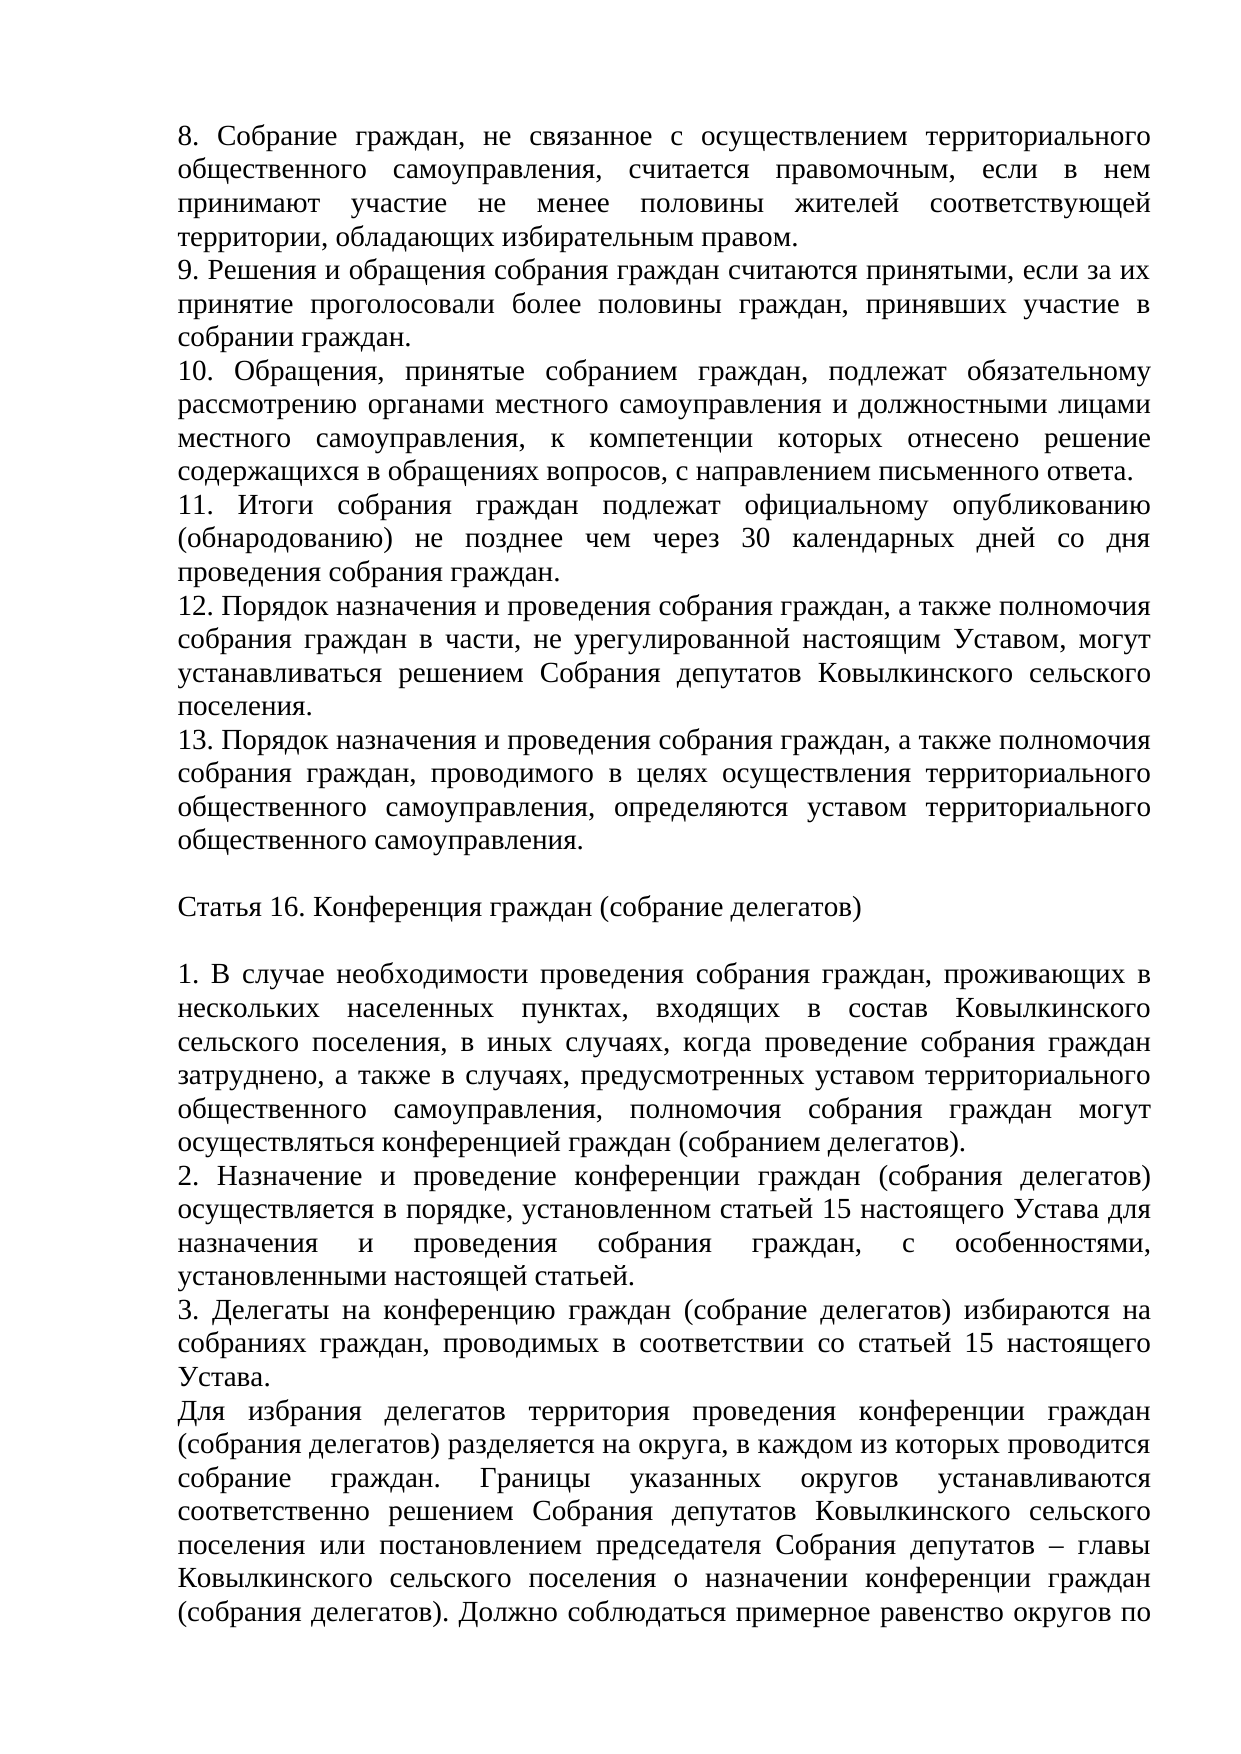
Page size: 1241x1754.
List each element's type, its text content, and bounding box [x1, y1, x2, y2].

text 9. Решения и обращения собрания граждан считаются принятыми, если за их принятие проголосовали более половины граждан, принявших участие в собрании граждан. [177, 252, 1152, 353]
text 11. Итоги собрания граждан подлежат официальному опубликованию (обнародованию) не позднее чем через 30 календарных дней со дня проведения собрания граждан. [177, 487, 1152, 588]
text Статья 16. Конференция граждан (собрание делегатов) [177, 889, 1152, 923]
text 3. Делегаты на конференцию граждан (собрание делегатов) избираются на собраниях граждан, проводимых в соответствии со статьей 15 настоящего Устава. [177, 1292, 1152, 1393]
text 12. Порядок назначения и проведения собрания граждан, а также полномочия собрания граждан в части, не урегулированной настоящим Уставом, могут устанавливаться решением Собрания депутатов Ковылкинского сельского поселения. [177, 588, 1152, 722]
text 13. Порядок назначения и проведения собрания граждан, а также полномочия собрания граждан, проводимого в целях осуществления территориального общественного самоуправления, определяются уставом территориального общественного самоуправления. [177, 722, 1152, 856]
text 8. Собрание граждан, не связанное с осуществлением территориального общественного самоуправления, считается правомочным, если в нем принимают участие не менее половины жителей соответствующей территории, обладающих избирательным правом. [177, 118, 1152, 252]
text 1. В случае необходимости проведения собрания граждан, проживающих в нескольких населенных пунктах, входящих в состав Ковылкинского сельского поселения, в иных случаях, когда проведение собрания граждан затруднено, а также в случаях, предусмотренных уставом территориального общественного самоуправления, полномочия собрания граждан могут осуществляться конференцией граждан (собранием делегатов). [177, 957, 1152, 1158]
text 2. Назначение и проведение конференции граждан (собрания делегатов) осуществляется в порядке, установленном статьей 15 настоящего Устава для назначения и проведения собрания граждан, с особенностями, установленными настоящей статьей. [177, 1158, 1152, 1292]
text 10. Обращения, принятые собранием граждан, подлежат обязательному рассмотрению органами местного самоуправления и должностными лицами местного самоуправления, к компетенции которых отнесено решение содержащихся в обращениях вопросов, с направлением письменного ответа. [177, 353, 1152, 487]
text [177, 1393, 1152, 1627]
